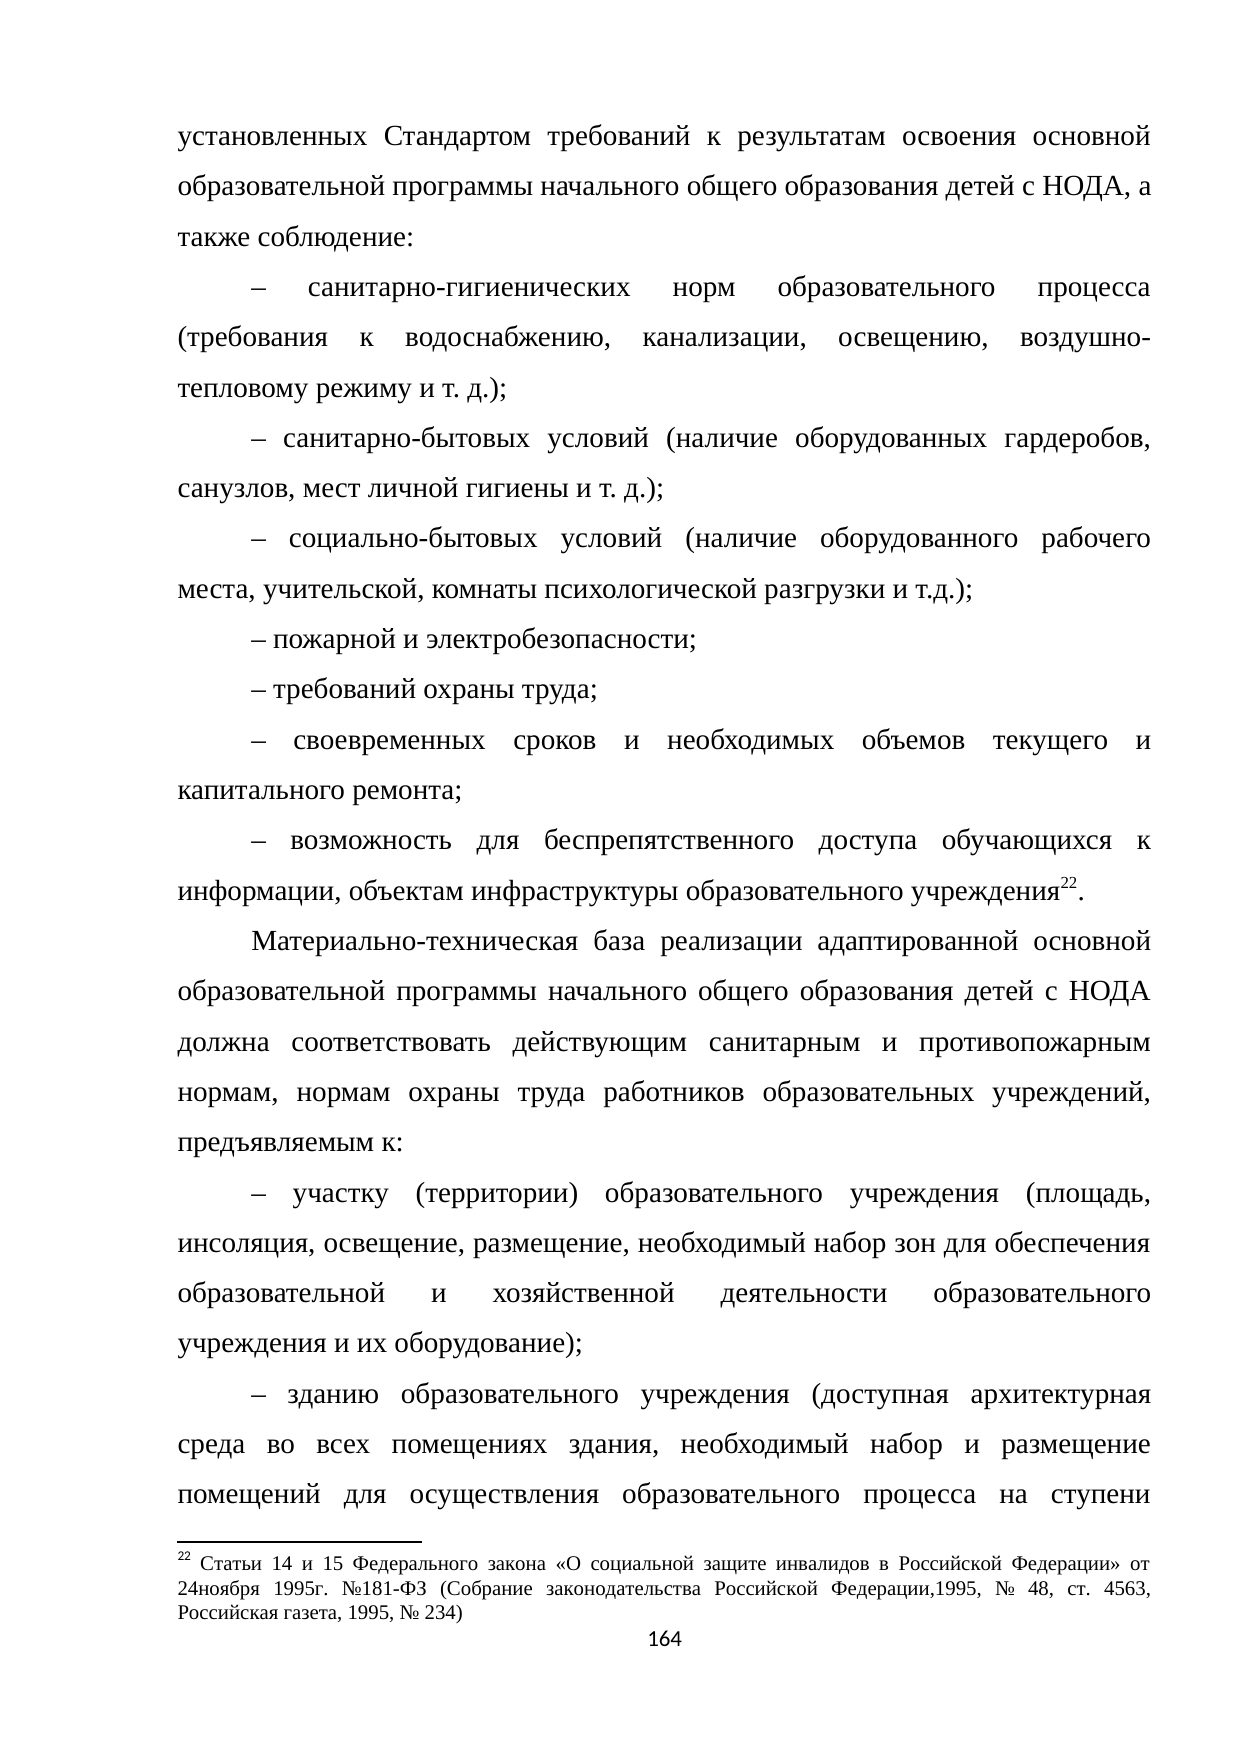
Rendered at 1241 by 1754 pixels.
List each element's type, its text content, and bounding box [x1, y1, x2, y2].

text – участку (территории) образовательного учреждения (площадь, инсоляция, освещение, размещение, необходимый набор зон для обеспечения образовательной и хозяйственной деятельности образовательного учреждения и их оборудование); [177, 1175, 1152, 1359]
text – санитарно-бытовых условий (наличие оборудованных гардеробов, санузлов, мест личной гигиены и т. д.); [177, 420, 1152, 504]
text – пожарной и электробезопасности; [177, 621, 1152, 655]
text – требований охраны труда; [177, 672, 1152, 705]
text – своевременных сроков и необходимых объемов текущего и капитального ремонта; [177, 722, 1152, 806]
text – санитарно-гигиенических норм образовательного процесса (требования к водоснабжению, канализации, освещению, воздушно-тепловому режиму и т. д.); [177, 269, 1152, 403]
text – социально-бытовых условий (наличие оборудованного рабочего места, учительской, комнаты психологической разгрузки и т.д.); [177, 521, 1152, 604]
text Материально-техническая база реализации адаптированной основной образовательной программы начального общего образования детей с НОДА должна соответствовать действующим санитарным и противопожарным нормам, нормам охраны труда работников образовательных учреждений, предъявляемым к: [177, 923, 1152, 1158]
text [177, 1376, 1152, 1510]
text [177, 118, 1152, 252]
text – возможность для беспрепятственного доступа обучающихся к информации, объектам инфраструктуры образовательного учреждения. [177, 822, 1152, 906]
